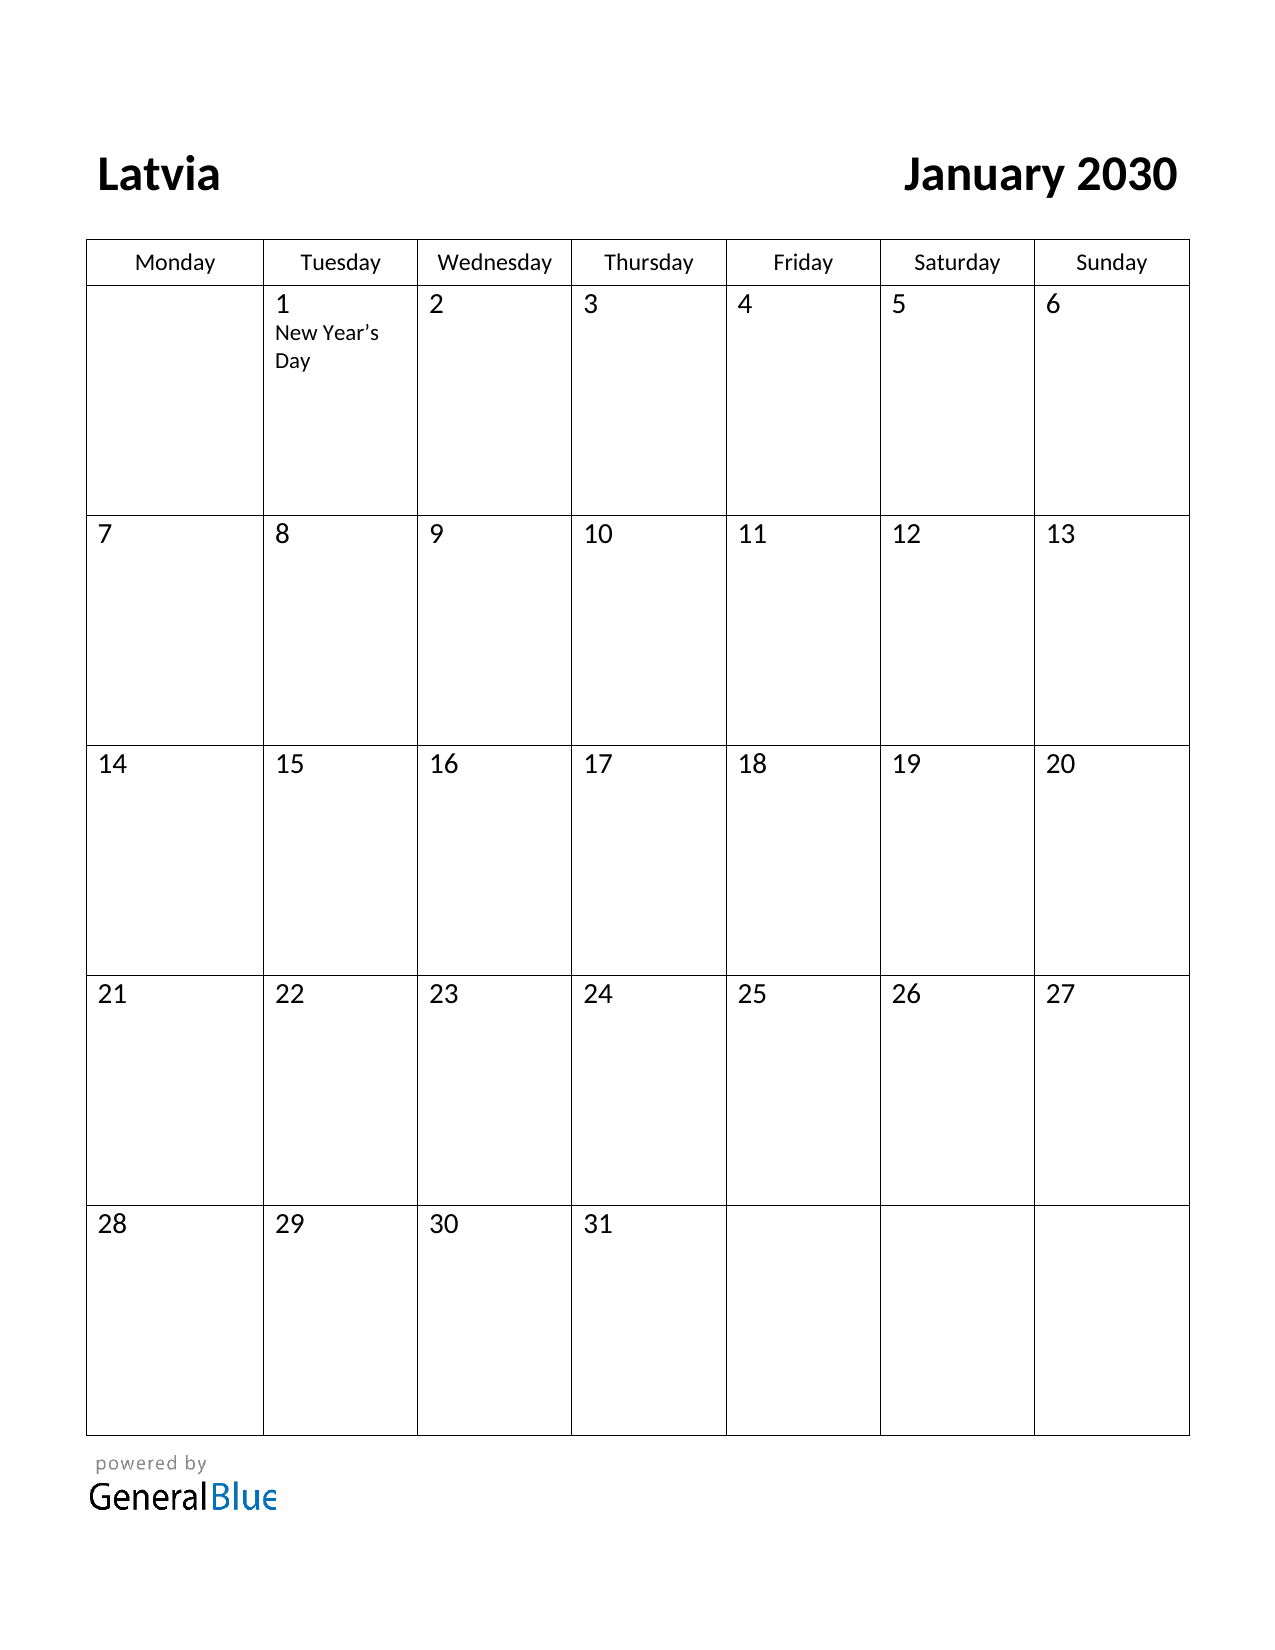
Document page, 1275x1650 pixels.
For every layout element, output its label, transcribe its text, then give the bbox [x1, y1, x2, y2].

table_cell [881, 778, 1034, 974]
table_cell 30 [418, 1206, 571, 1238]
table_cell [87, 1008, 263, 1204]
table_cell Thursday [572, 240, 726, 284]
table_cell 24 [572, 976, 726, 1008]
table_cell [881, 548, 1034, 744]
table_cell 5 [881, 286, 1034, 318]
table_cell Saturday [881, 240, 1034, 284]
table_cell [881, 1206, 1034, 1238]
table_cell 25 [727, 976, 880, 1008]
table_cell 22 [264, 976, 417, 1008]
table_cell 14 [87, 746, 263, 778]
table_cell 31 [572, 1206, 726, 1238]
table_cell 2 [418, 286, 571, 318]
table_cell [727, 1206, 880, 1238]
table_cell [418, 778, 571, 974]
table_cell [1035, 318, 1189, 514]
table_cell 1 [264, 286, 417, 318]
table_cell [264, 778, 417, 974]
table_cell [87, 1238, 263, 1434]
table_cell [1035, 1238, 1189, 1434]
table_cell [1035, 548, 1189, 744]
table_cell 29 [264, 1206, 417, 1238]
table_cell [727, 778, 880, 974]
table_cell New Year’s Day [264, 318, 417, 514]
table_cell [572, 318, 726, 514]
table_cell [86, 1436, 1189, 1534]
table_cell [264, 1008, 417, 1204]
table_cell [264, 1238, 417, 1434]
table_cell Wednesday [418, 240, 571, 284]
table_cell [881, 1008, 1034, 1204]
table_cell Friday [727, 240, 880, 284]
table_cell [572, 1008, 726, 1204]
table_cell Monday [87, 240, 263, 284]
table_cell 12 [881, 516, 1034, 548]
table_cell 19 [881, 746, 1034, 778]
table_cell [418, 318, 571, 514]
table_cell [1035, 1206, 1189, 1238]
table_cell [727, 318, 880, 514]
table_cell [418, 1008, 571, 1204]
table_cell [881, 1238, 1034, 1434]
table_cell [727, 1008, 880, 1204]
table_cell [1035, 778, 1189, 974]
table_cell [727, 1238, 880, 1434]
table_cell [418, 548, 571, 744]
table_cell 11 [727, 516, 880, 548]
table_cell 21 [87, 976, 263, 1008]
table_cell 13 [1035, 516, 1189, 548]
table_cell Tuesday [264, 240, 417, 284]
table_cell [1035, 1008, 1189, 1204]
table_cell 18 [727, 746, 880, 778]
table_cell 6 [1035, 286, 1189, 318]
table_cell [572, 1238, 726, 1434]
table_cell 23 [418, 976, 571, 1008]
picture [88, 1452, 276, 1515]
table_cell [87, 286, 263, 318]
table_cell [87, 548, 263, 744]
table_cell [572, 548, 726, 744]
table_cell [264, 548, 417, 744]
table_cell Sunday [1035, 240, 1189, 284]
table_cell 20 [1035, 746, 1189, 778]
table_cell [572, 778, 726, 974]
table_cell 16 [418, 746, 571, 778]
table_header January 2030 [572, 105, 1189, 239]
table_cell [881, 318, 1034, 514]
table_cell 17 [572, 746, 726, 778]
table_cell 26 [881, 976, 1034, 1008]
table_cell 3 [572, 286, 726, 318]
table_cell [87, 318, 263, 514]
table_cell [727, 548, 880, 744]
table_cell [87, 778, 263, 974]
table_header Latvia [86, 105, 572, 239]
table_cell 10 [572, 516, 726, 548]
table_cell 8 [264, 516, 417, 548]
table_cell 28 [87, 1206, 263, 1238]
table_cell 9 [418, 516, 571, 548]
table_cell 4 [727, 286, 880, 318]
table_cell 7 [87, 516, 263, 548]
table_cell 15 [264, 746, 417, 778]
table_cell 27 [1035, 976, 1189, 1008]
table_cell [418, 1238, 571, 1434]
